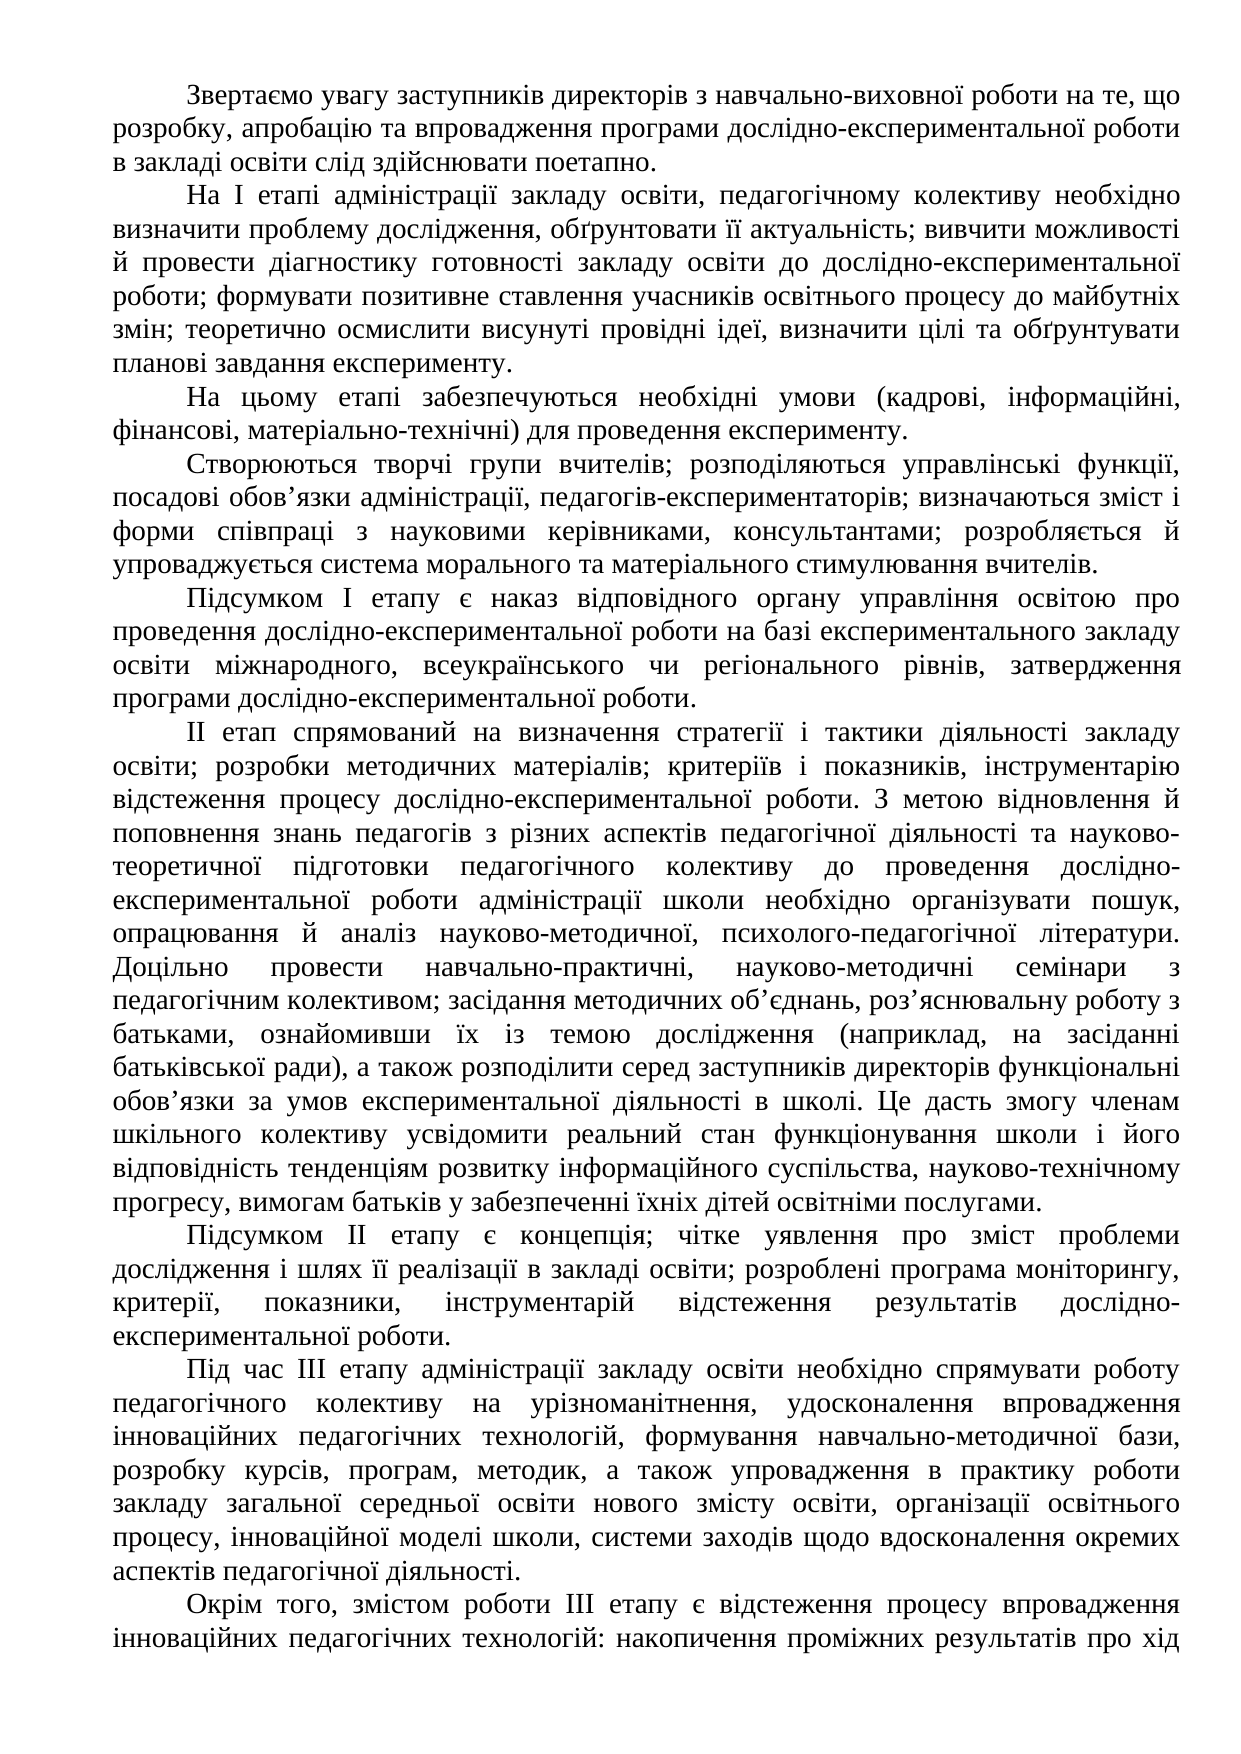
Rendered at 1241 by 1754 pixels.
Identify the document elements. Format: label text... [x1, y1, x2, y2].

text Звертаємо увагу заступників директорів з навчально-виховної роботи на те, що розробку, апробацію та впровадження програми дослідно-експериментальної роботи в закладі освіти слід здійснювати поетапно. [112, 77, 1181, 177]
text Під час ІІІ етапу адміністрації закладу освіти необхідно спрямувати роботу педагогічного колективу на урізноманітнення, удосконалення впровадження інноваційних педагогічних технологій, формування навчально-методичної бази, розробку курсів, програм, методик, а також упровадження в практику роботи закладу загальної середньої освіти нового змісту освіти, організації освітнього процесу, інноваційної моделі школи, системи заходів щодо вдосконалення окремих аспектів педагогічної діяльності. [112, 1351, 1181, 1586]
text На І етапі адміністрації закладу освіти, педагогічному колективу необхідно визначити проблему дослідження, обґрунтовати її актуальність; вивчити можливості й провести діагностику готовності закладу освіти до дослідно-експериментальної роботи; формувати позитивне ставлення учасників освітнього процесу до майбутніх змін; теоретично осмислити висунуті провідні ідеї, визначити цілі та обґрунтувати планові завдання експерименту. [112, 177, 1181, 379]
text Створюються творчі групи вчителів; розподіляються управлінські функції, посадові обов’язки адміністрації, педагогів-експериментаторів; визначаються зміст і форми співпраці з науковими керівниками, консультантами; розробляється й упроваджується система морального та матеріального стимулювання вчителів. [112, 446, 1181, 580]
text Підсумком ІІ етапу є концепція; чітке уявлення про зміст проблеми дослідження і шлях її реалізації в закладі освіти; розроблені програма моніторингу, критерії, показники, інструментарій відстеження результатів дослідно-експериментальної роботи. [112, 1217, 1181, 1351]
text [112, 1586, 1181, 1653]
text На цьому етапі забезпечуються необхідні умови (кадрові, інформаційні, фінансові, матеріально-технічні) для проведення експерименту. [112, 379, 1181, 446]
text ІІ етап спрямований на визначення стратегії і тактики діяльності закладу освіти; розробки методичних матеріалів; критеріїв і показників, інструментарію відстеження процесу дослідно-експериментальної роботи. З метою відновлення й поповнення знань педагогів з різних аспектів педагогічної діяльності та науково-теоретичної підготовки педагогічного колективу до проведення дослідно-експериментальної роботи адміністрації школи необхідно організувати пошук, опрацювання й аналіз науково-методичної, психолого-педагогічної літератури. Доцільно провести навчально-практичні, науково-методичні семінари з педагогічним колективом; засідання методичних об’єднань, роз’яснювальну роботу з батьками, ознайомивши їх із темою дослідження (наприклад, на засіданні батьківської ради), а також розподілити серед заступників директорів функціональні обов’язки за умов експериментальної діяльності в школі. Це дасть змогу членам шкільного колективу усвідомити реальний стан функціонування школи і його відповідність тенденціям розвитку інформаційного суспільства, науково-технічному прогресу, вимогам батьків у забезпеченні їхніх дітей освітніми послугами. [112, 714, 1181, 1217]
text Підсумком І етапу є наказ відповідного органу управління освітою про проведення дослідно-експериментальної роботи на базі експериментального закладу освіти міжнародного, всеукраїнського чи регіонального рівнів, затвердження програми дослідно-експериментальної роботи. [112, 580, 1181, 714]
